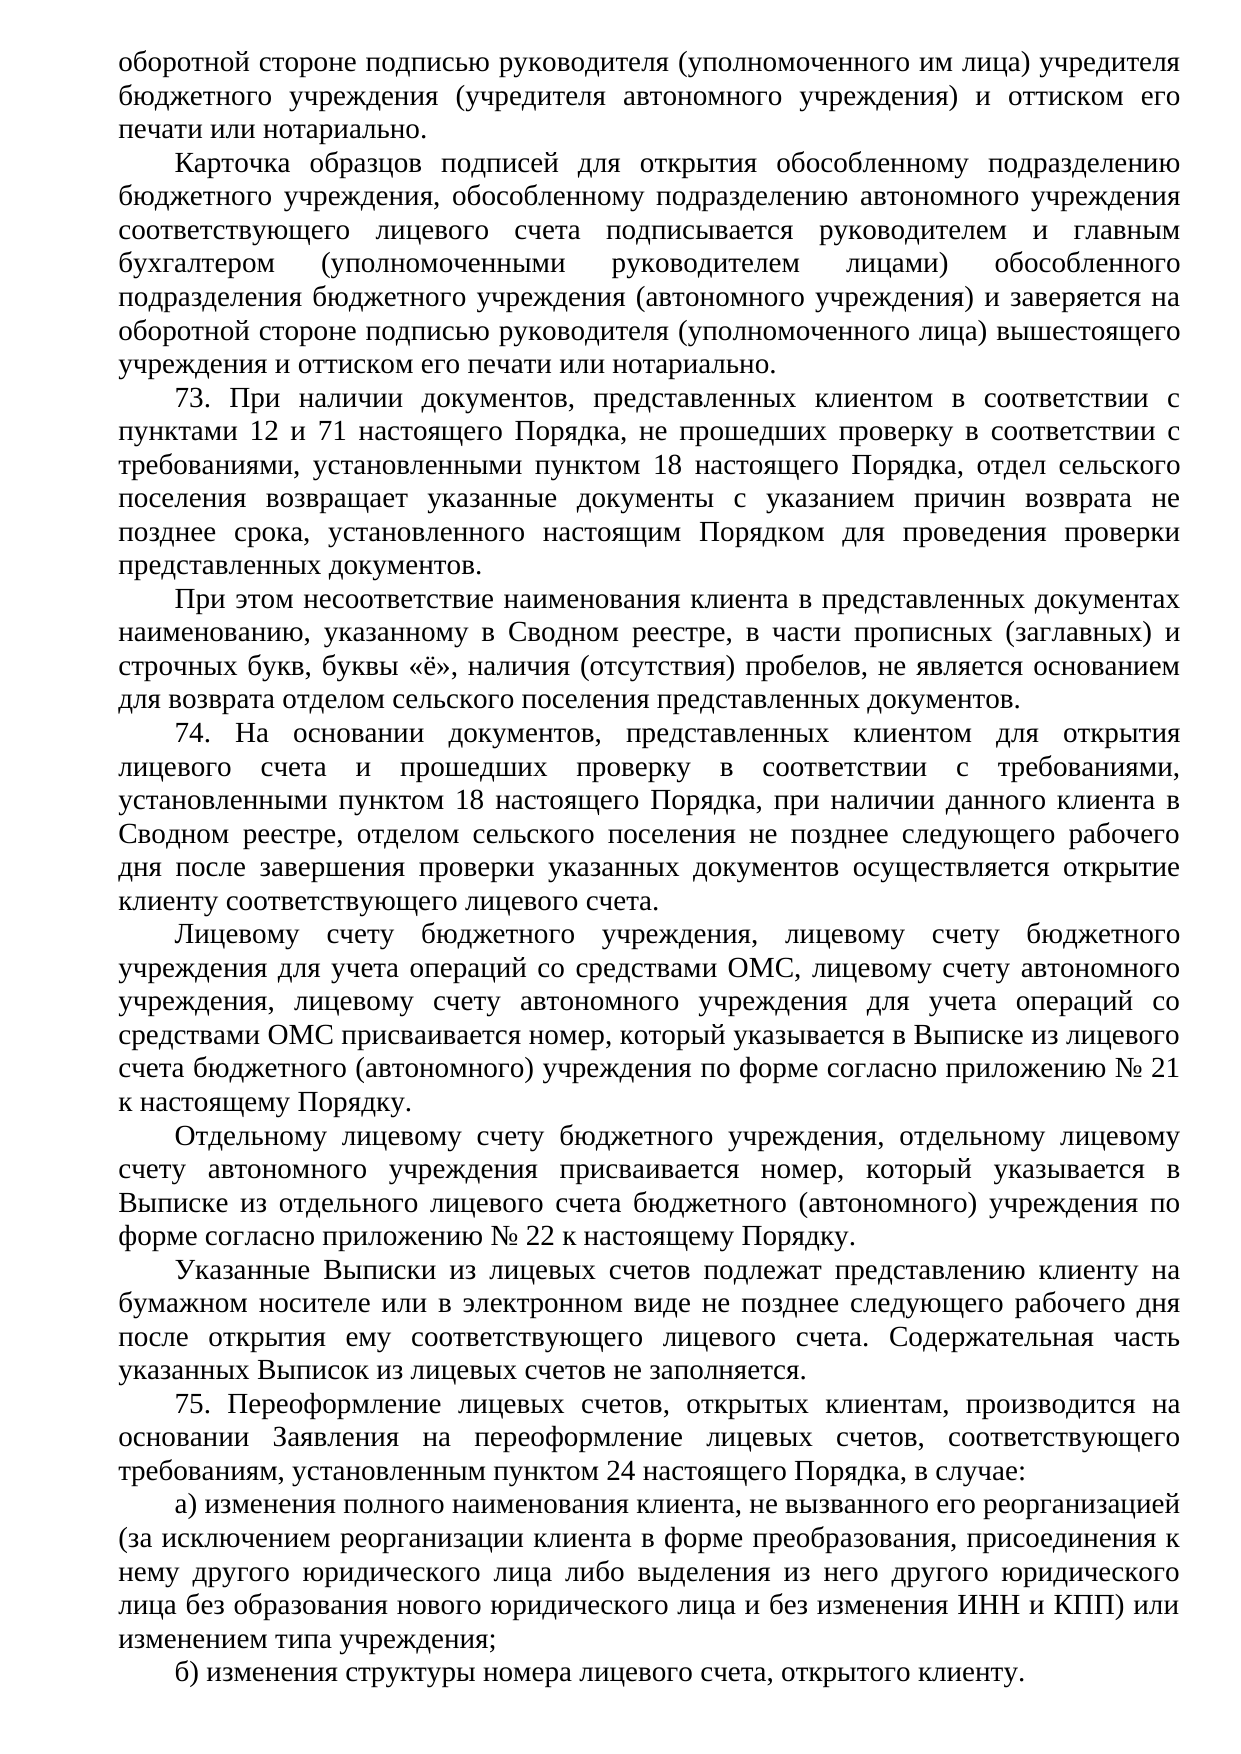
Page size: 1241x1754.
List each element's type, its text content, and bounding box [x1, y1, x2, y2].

text 75. Переоформление лицевых счетов, открытых клиентам, производится на основании Заявления на переоформление лицевых счетов, соответствующего требованиям, установленным пунктом 24 настоящего Порядка, в случае: [118, 1386, 1181, 1487]
text Карточка образцов подписей для открытия обособленному подразделению бюджетного учреждения, обособленному подразделению автономного учреждения соответствующего лицевого счета подписывается руководителем и главным бухгалтером (уполномоченными руководителем лицами) обособленного подразделения бюджетного учреждения (автономного учреждения) и заверяется на оборотной стороне подписью руководителя (уполномоченного лица) вышестоящего учреждения и оттиском его печати или нотариально. [118, 145, 1181, 380]
text Указанные Выписки из лицевых счетов подлежат представлению клиенту на бумажном носителе или в электронном виде не позднее следующего рабочего дня после открытия ему соответствующего лицевого счета. Содержательная часть указанных Выписок из лицевых счетов не заполняется. [118, 1252, 1181, 1386]
text При этом несоответствие наименования клиента в представленных документах наименованию, указанному в Сводном реестре, в части прописных (заглавных) и строчных букв, буквы «ё», наличия (отсутствия) пробелов, не является основанием для возврата отделом сельского поселения представленных документов. [118, 581, 1181, 715]
text Лицевому счету бюджетного учреждения, лицевому счету бюджетного учреждения для учета операций со средствами ОМС, лицевому счету автономного учреждения, лицевому счету автономного учреждения для учета операций со средствами ОМС присваивается номер, который указывается в Выписке из лицевого счета бюджетного (автономного) учреждения по форме согласно приложению № 21 к настоящему Порядку. [118, 916, 1181, 1118]
text Отдельному лицевому счету бюджетного учреждения, отдельному лицевому счету автономного учреждения присваивается номер, который указывается в Выписке из отдельного лицевого счета бюджетного (автономного) учреждения по форме согласно приложению № 22 к настоящему Порядку. [118, 1118, 1181, 1252]
text а) изменения полного наименования клиента, не вызванного его реорганизацией (за исключением реорганизации клиента в форме преобразования, присоединения к нему другого юридического лица либо выделения из него другого юридического лица без образования нового юридического лица и без изменения ИНН и КПП) или изменением типа учреждения; [118, 1487, 1181, 1654]
text б) изменения структуры номера лицевого счета, открытого клиенту. [118, 1654, 1181, 1688]
text 74. На основании документов, представленных клиентом для открытия лицевого счета и прошедших проверку в соответствии с требованиями, установленными пунктом 18 настоящего Порядка, при наличии данного клиента в Сводном реестре, отделом сельского поселения не позднее следующего рабочего дня после завершения проверки указанных документов осуществляется открытие клиенту соответствующего лицевого счета. [118, 715, 1181, 916]
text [118, 44, 1181, 145]
text 73. При наличии документов, представленных клиентом в соответствии с пунктами 12 и 71 настоящего Порядка, не прошедших проверку в соответствии с требованиями, установленными пунктом 18 настоящего Порядка, отдел сельского поселения возвращает указанные документы с указанием причин возврата не позднее срока, установленного настоящим Порядком для проведения проверки представленных документов. [118, 380, 1181, 581]
